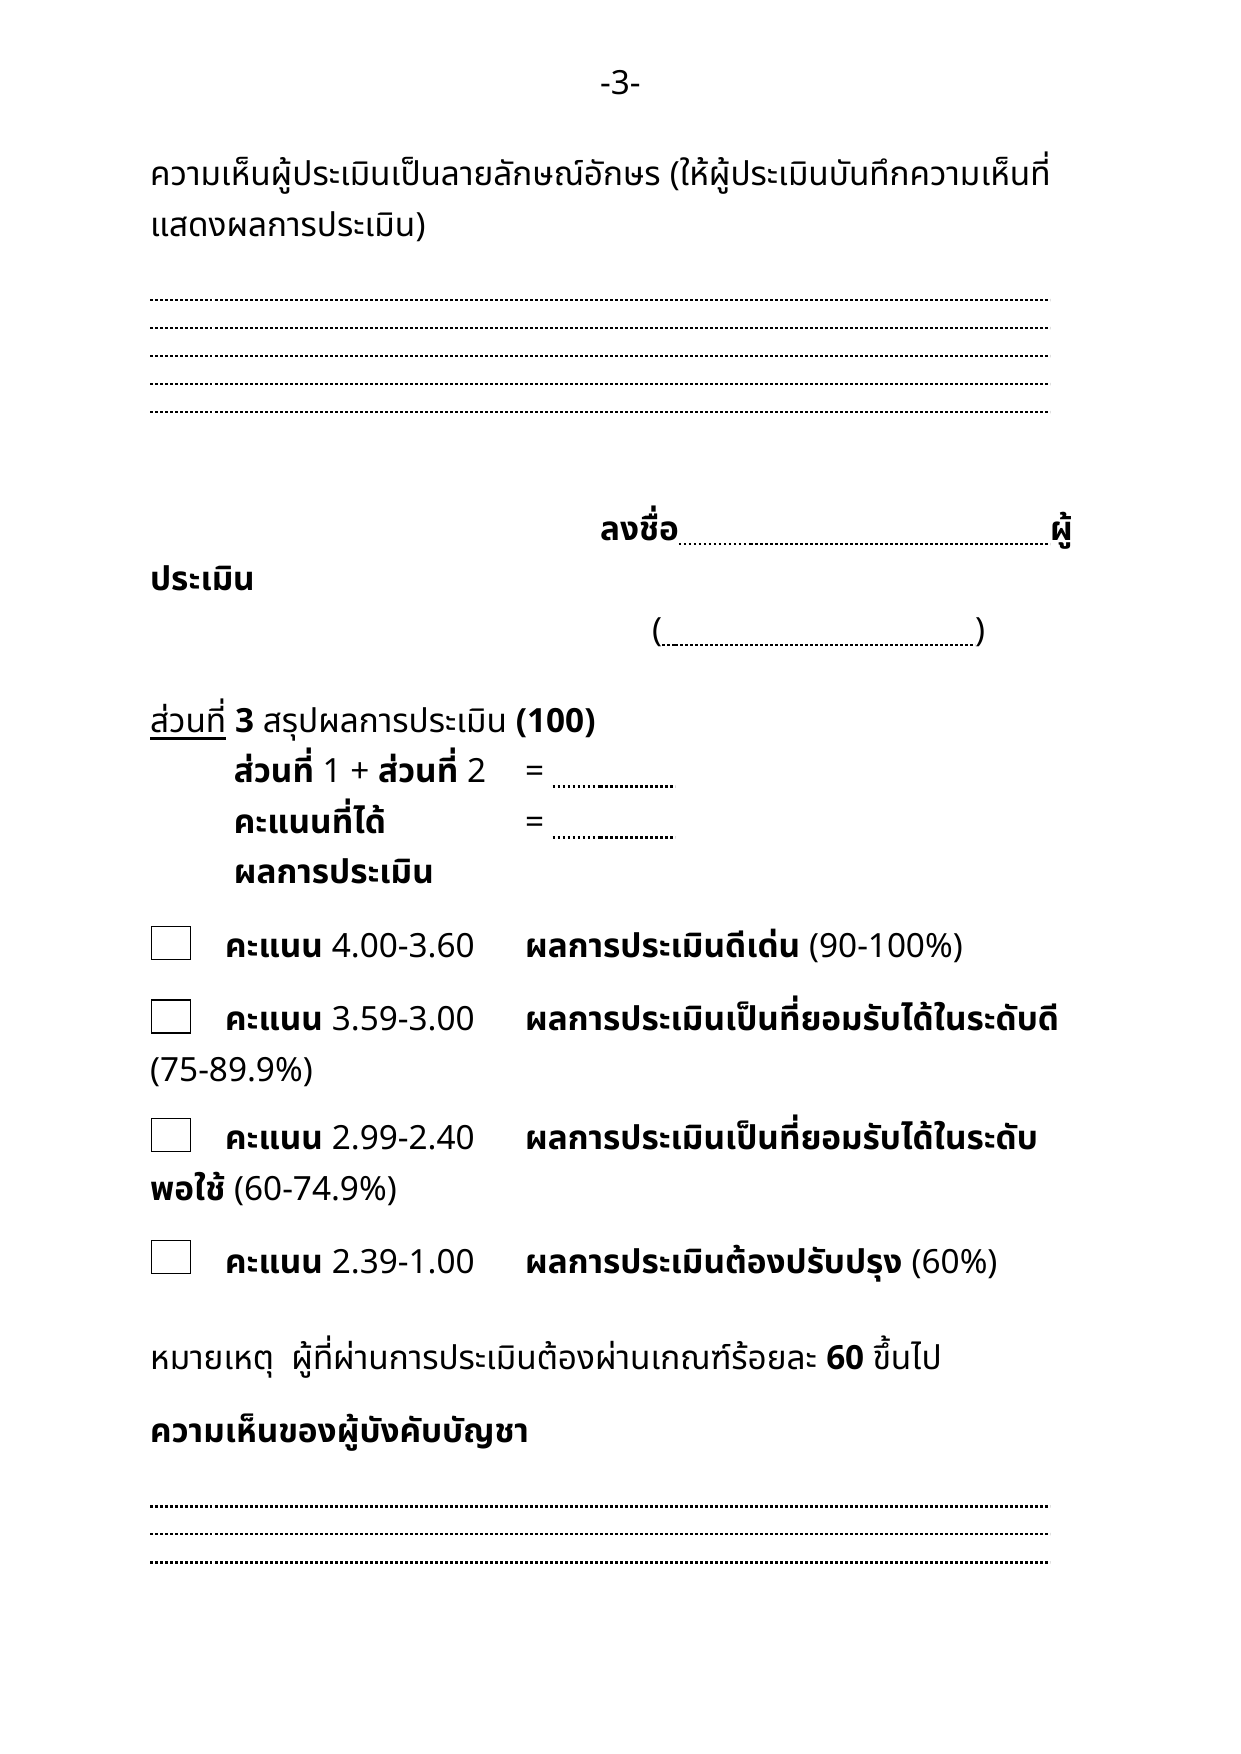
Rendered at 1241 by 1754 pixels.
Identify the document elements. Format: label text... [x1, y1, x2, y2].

text ความเห็นผู้ประเมินเป็นลายลักษณ์อักษร (ให้ผู้ประเมินบันทึกความเห็นที่แสดงผลการประเมิน) [150, 150, 1090, 251]
text คะแนน 2.39-1.00 ผลการประเมินต้องปรับปรุง (60%) [150, 1238, 1090, 1288]
text ลงชื่อ ผู้ประเมิน [150, 505, 1090, 606]
text ( ) [150, 606, 1090, 651]
text คะแนนที่ได้ = [150, 798, 1090, 848]
text ผลการประเมิน [150, 848, 1090, 899]
text หมายเหตุ ผู้ที่ผ่านการประเมินต้องผ่านเกณฑ์ร้อยละ 60 ขึ้นไป [150, 1334, 1090, 1384]
text ความเห็นของผู้บังคับบัญชา [150, 1407, 1090, 1457]
text ส่วนที่ 1 + ส่วนที่ 2 = [150, 747, 1090, 798]
text คะแนน 2.99-2.40 ผลการประเมินเป็นที่ยอมรับได้ในระดับพอใช้ (60-74.9%) [150, 1114, 1090, 1215]
text คะแนน 3.59-3.00 ผลการประเมินเป็นที่ยอมรับได้ในระดับดี (75-89.9%) [150, 995, 1090, 1091]
text คะแนน 4.00-3.60 ผลการประเมินดีเด่น (90-100%) [150, 922, 1090, 972]
text ส่วนที่ 3 สรุปผลการประเมิน (100) [150, 697, 1090, 747]
text -3- [150, 59, 1090, 104]
